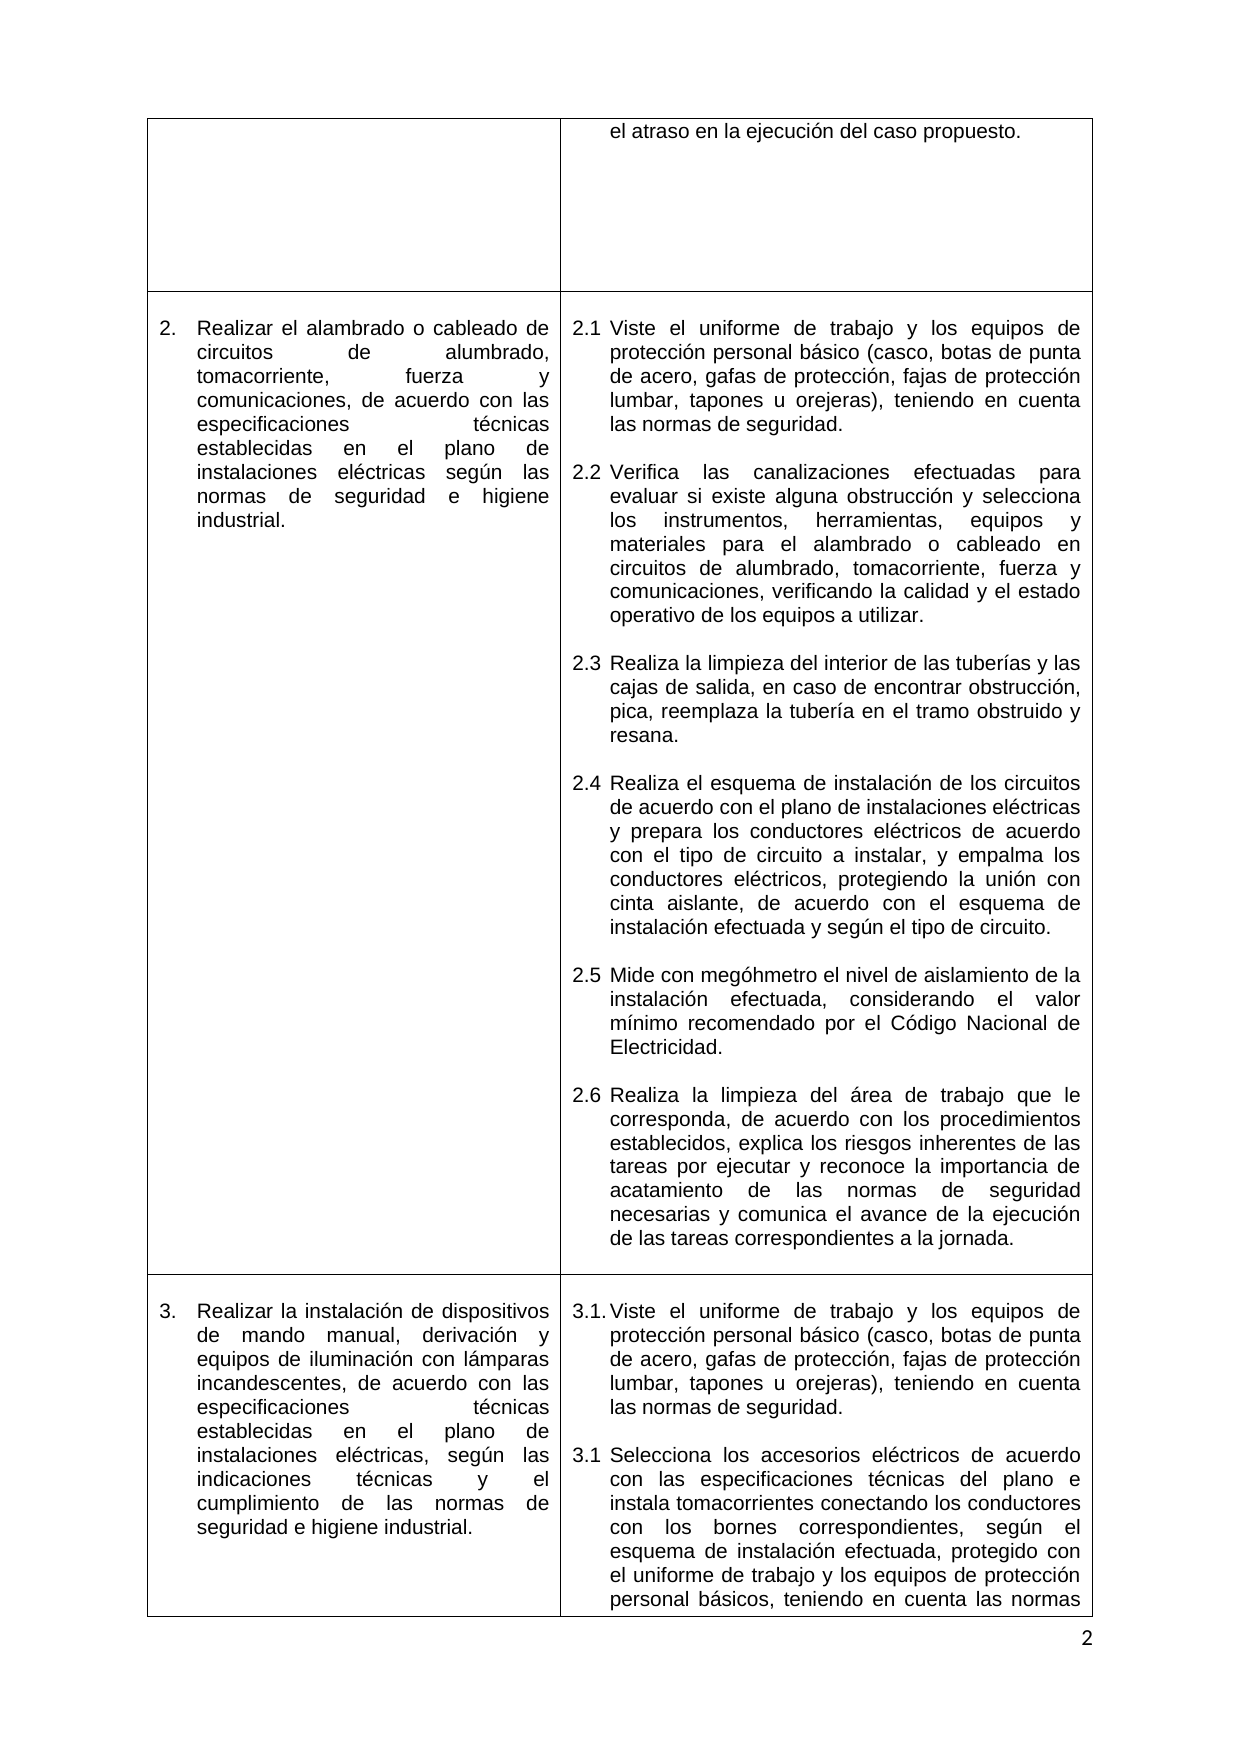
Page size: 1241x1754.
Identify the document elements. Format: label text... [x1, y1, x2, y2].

table_cell Realizar el alambrado o cableado de circuitos de alumbrado, tomacorriente, fuerza y comunicaciones, de acuerdo con las especificaciones técnicas establecidas en el plano de instalaciones eléctricas según las normas de seguridad e higiene industrial. [148, 292, 560, 1274]
table_cell Viste el uniforme de trabajo y los equipos de protección personal básico (casco, botas de punta de acero, gafas de protección, fajas de protección lumbar, tapones u orejeras), teniendo en cuenta las normas de seguridad. Verifica las canalizaciones efectuadas para evaluar si existe alguna obstrucción y selecciona los instrumentos, herramientas, equipos y materiales para el alambrado o cableado en circuitos de alumbrado, tomacorriente, fuerza y comunicaciones, verificando la calidad y el estado operativo de los equipos a utilizar. Realiza la limpieza del interior de las tuberías y las cajas de salida, en caso de encontrar obstrucción, pica, reemplaza la tubería en el tramo obstruido y resana. Realiza el esquema de instalación de los circuitos de acuerdo con el plano de instalaciones eléctricas y prepara los conductores eléctricos de acuerdo con el tipo de circuito a instalar, y empalma los conductores eléctricos, protegiendo la unión con cinta aislante, de acuerdo con el esquema de instalación efectuada y según el tipo de circuito. Mide con megóhmetro el nivel de aislamiento de la instalación efectuada, considerando el valor mínimo recomendado por el Código Nacional de Electricidad. Realiza la limpieza del área de trabajo que le corresponda, de acuerdo con los procedimientos establecidos, explica los riesgos inherentes de las tareas por ejecutar y reconoce la importancia de acatamiento de las normas de seguridad necesarias y comunica el avance de la ejecución de las tareas correspondientes a la jornada. [561, 292, 1092, 1274]
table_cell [148, 1275, 560, 1616]
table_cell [148, 119, 560, 291]
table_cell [561, 1275, 1092, 1616]
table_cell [561, 119, 1092, 291]
